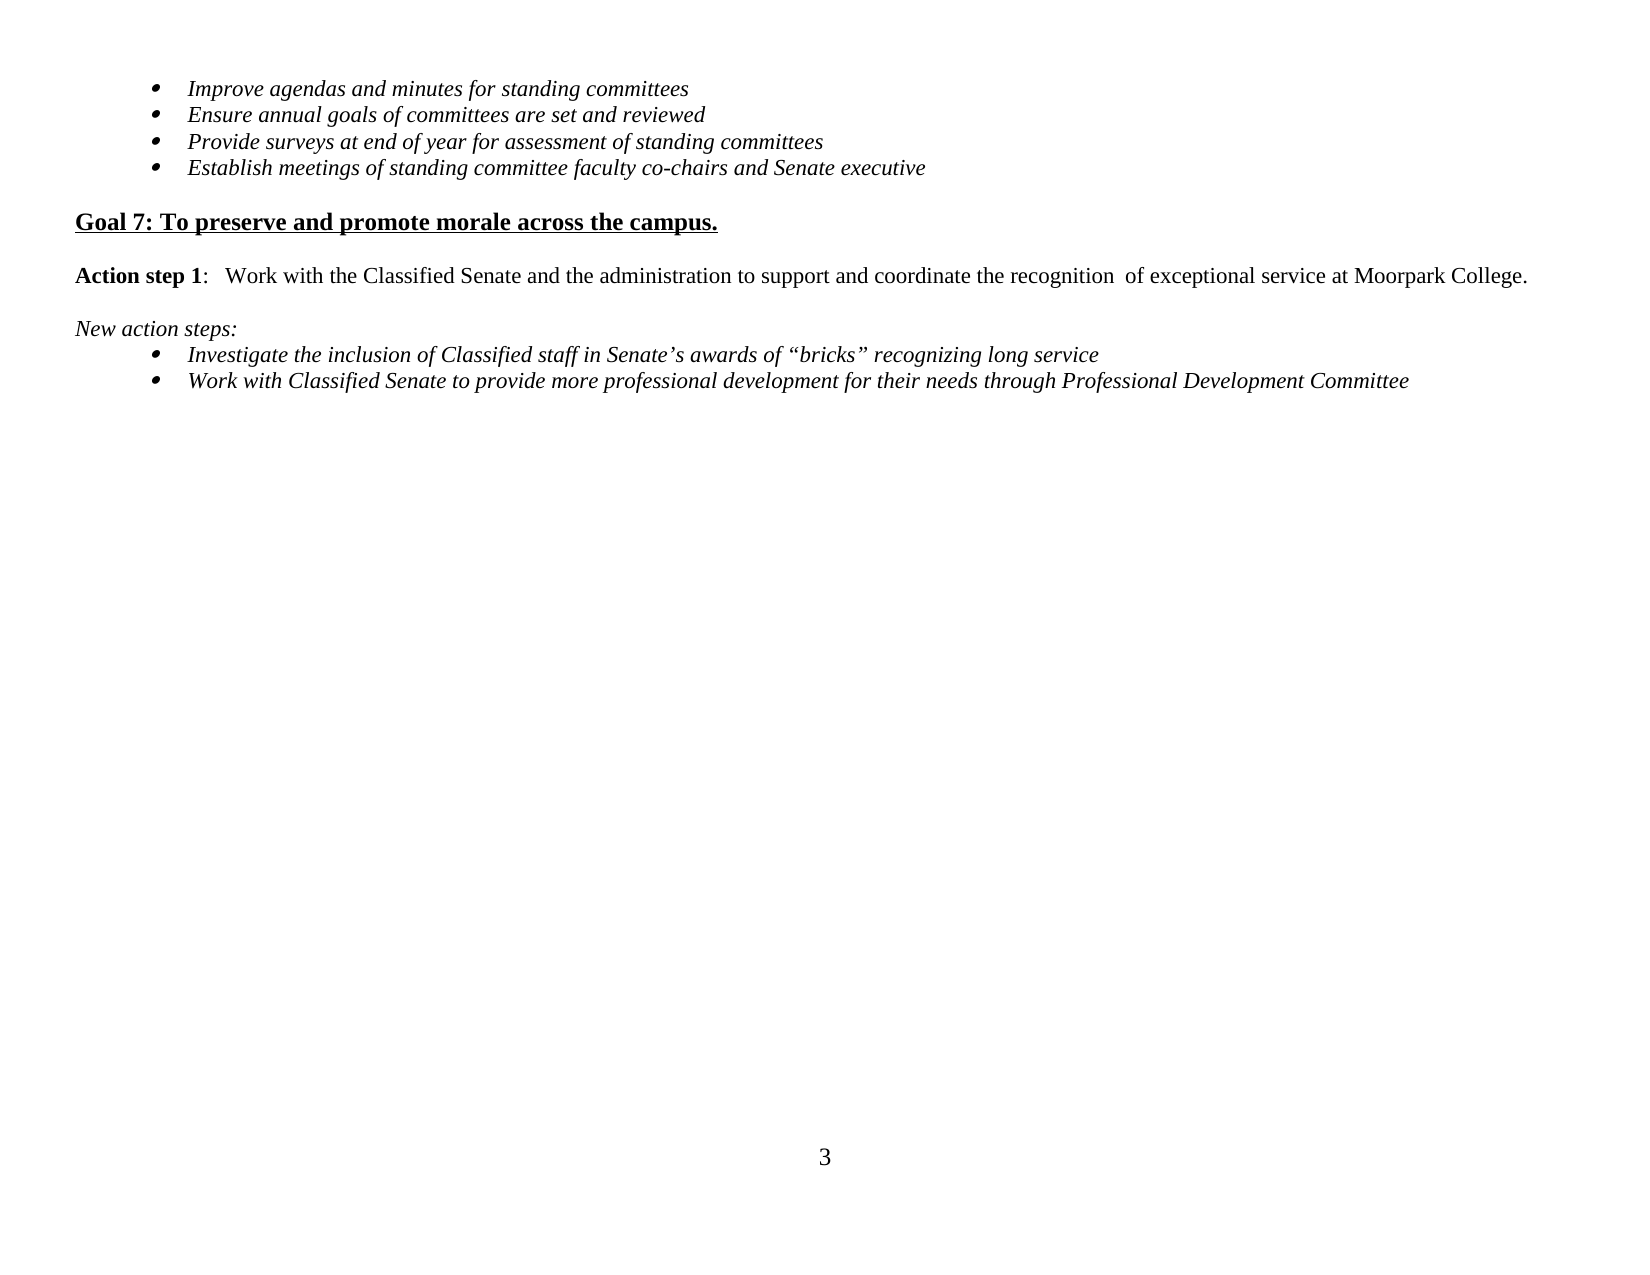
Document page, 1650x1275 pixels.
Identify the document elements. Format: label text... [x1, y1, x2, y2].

list Improve agendas and minutes for standing committees [150, 75, 1575, 101]
text Goal 7: To preserve and promote morale across the campus. [75, 207, 1575, 236]
text New action steps: [75, 314, 1575, 341]
text Action step 1: Work with the Classified Senate and the administration to support and coordinate the recognition of exceptional service at Moorpark College. [75, 262, 1575, 288]
list Ensure annual goals of committees are set and reviewed [150, 101, 1575, 128]
list Provide surveys at end of year for assessment of standing committees [150, 128, 1575, 154]
list Work with Classified Senate to provide more professional development for their needs through Professional Development Committee [150, 367, 1575, 394]
list Investigate the inclusion of Classified staff in Senate’s awards of “bricks” recognizing long service [150, 341, 1575, 367]
list Establish meetings of standing committee faculty co-chairs and Senate executive [150, 154, 1575, 180]
